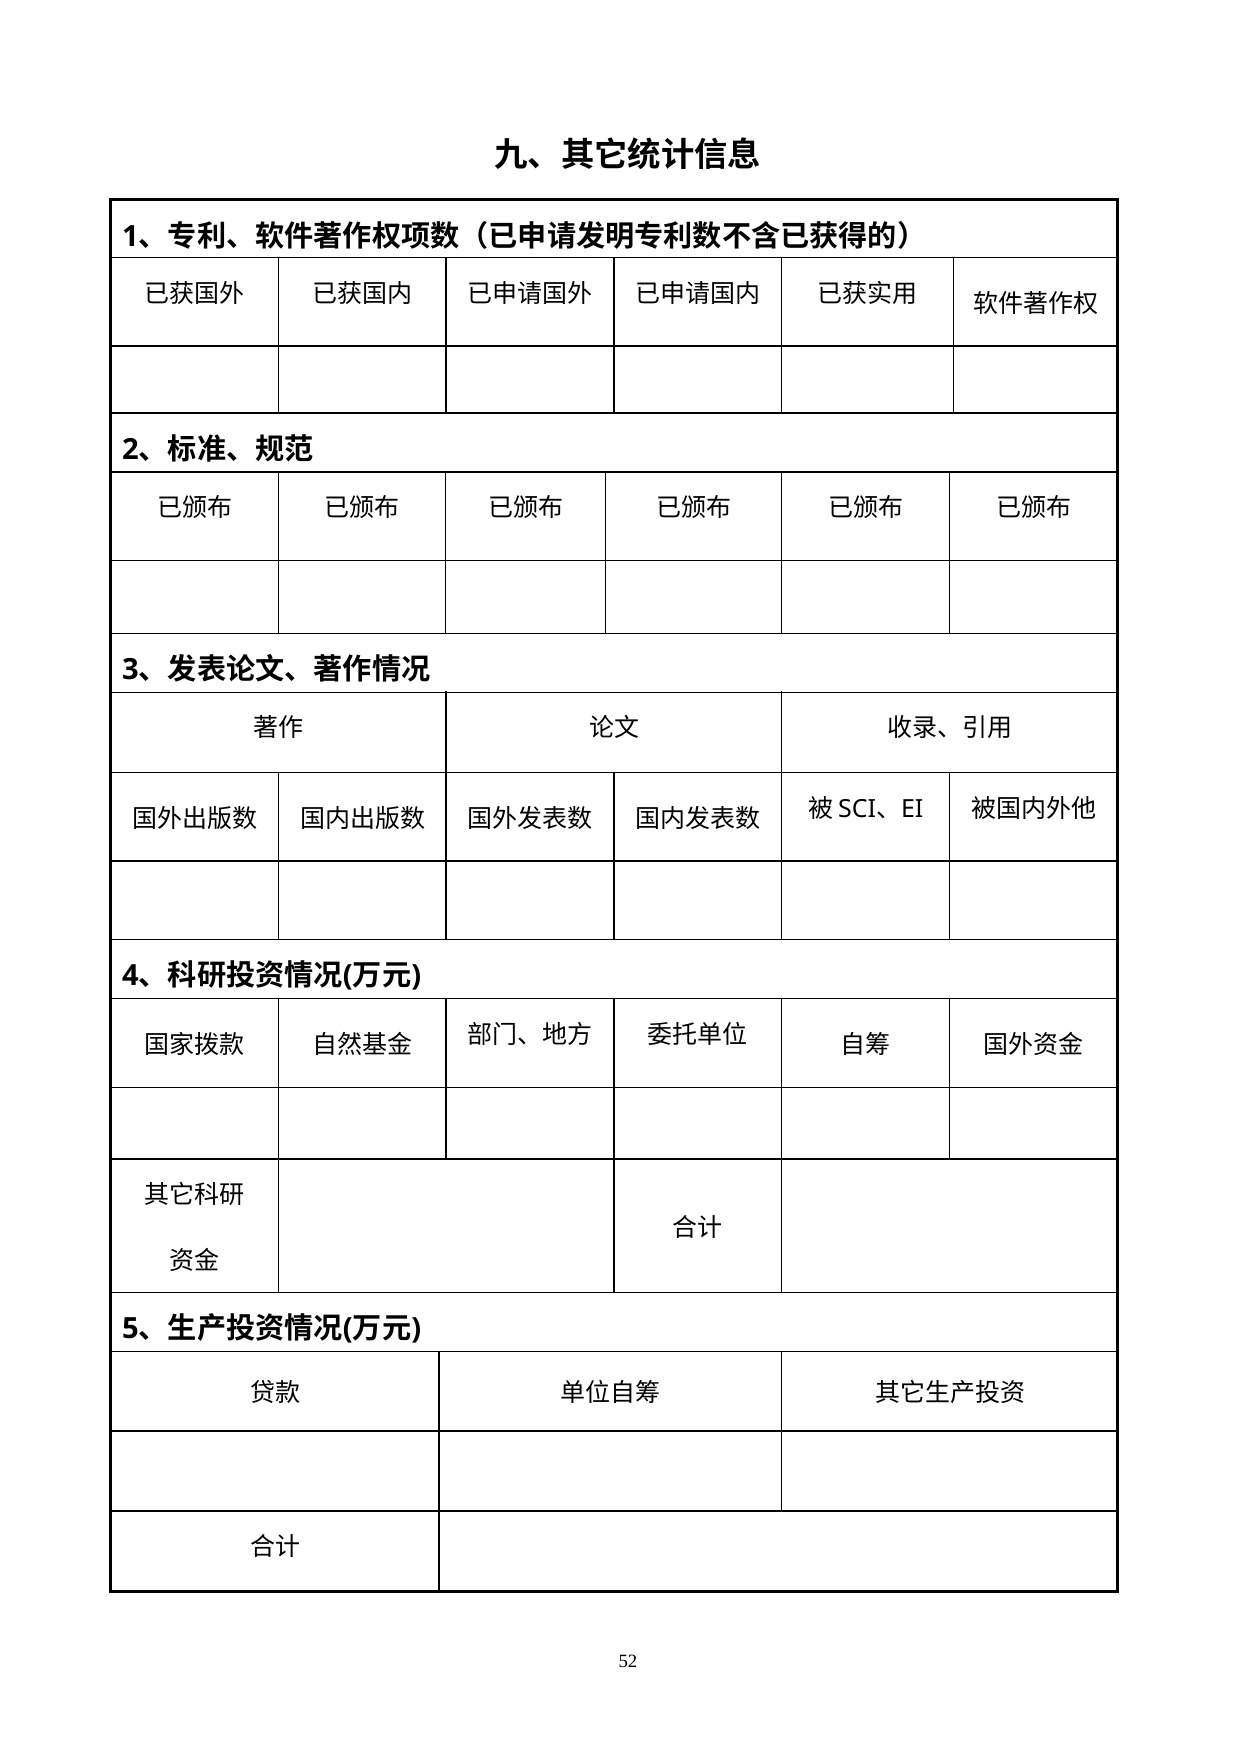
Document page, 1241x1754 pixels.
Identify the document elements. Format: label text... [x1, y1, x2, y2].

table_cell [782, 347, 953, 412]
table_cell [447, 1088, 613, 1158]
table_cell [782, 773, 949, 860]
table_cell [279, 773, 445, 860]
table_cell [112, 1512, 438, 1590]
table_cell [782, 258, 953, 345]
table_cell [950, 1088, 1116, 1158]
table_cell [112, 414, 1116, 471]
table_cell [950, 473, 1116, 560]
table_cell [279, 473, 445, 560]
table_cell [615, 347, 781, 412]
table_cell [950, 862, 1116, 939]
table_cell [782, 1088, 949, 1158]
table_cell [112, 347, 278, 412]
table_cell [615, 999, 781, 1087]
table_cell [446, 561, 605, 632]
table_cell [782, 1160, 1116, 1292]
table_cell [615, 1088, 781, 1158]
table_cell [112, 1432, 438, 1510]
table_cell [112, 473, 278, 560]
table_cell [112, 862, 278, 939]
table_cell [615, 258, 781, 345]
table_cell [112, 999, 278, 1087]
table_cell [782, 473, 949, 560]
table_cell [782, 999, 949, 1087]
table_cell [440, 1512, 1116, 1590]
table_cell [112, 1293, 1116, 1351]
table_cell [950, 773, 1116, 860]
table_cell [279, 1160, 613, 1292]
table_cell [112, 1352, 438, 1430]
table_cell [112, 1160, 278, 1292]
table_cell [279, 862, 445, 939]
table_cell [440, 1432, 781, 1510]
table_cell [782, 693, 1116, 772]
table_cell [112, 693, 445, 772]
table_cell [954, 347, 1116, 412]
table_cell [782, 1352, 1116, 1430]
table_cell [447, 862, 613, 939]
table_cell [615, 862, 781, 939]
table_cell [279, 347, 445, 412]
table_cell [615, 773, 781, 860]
text 九、其它统计信息 [133, 119, 1122, 185]
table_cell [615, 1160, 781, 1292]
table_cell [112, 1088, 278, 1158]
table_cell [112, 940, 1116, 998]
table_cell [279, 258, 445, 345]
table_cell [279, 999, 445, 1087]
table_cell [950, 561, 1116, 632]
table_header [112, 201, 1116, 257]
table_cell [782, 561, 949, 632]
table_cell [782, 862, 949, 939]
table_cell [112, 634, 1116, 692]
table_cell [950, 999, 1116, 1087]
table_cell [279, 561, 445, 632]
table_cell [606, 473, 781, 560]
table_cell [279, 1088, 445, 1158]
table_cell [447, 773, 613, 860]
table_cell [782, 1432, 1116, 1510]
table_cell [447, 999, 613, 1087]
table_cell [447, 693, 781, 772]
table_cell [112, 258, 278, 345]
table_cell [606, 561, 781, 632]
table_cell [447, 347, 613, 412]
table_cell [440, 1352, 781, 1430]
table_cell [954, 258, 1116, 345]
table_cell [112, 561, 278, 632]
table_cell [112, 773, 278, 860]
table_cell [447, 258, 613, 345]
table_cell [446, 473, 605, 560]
